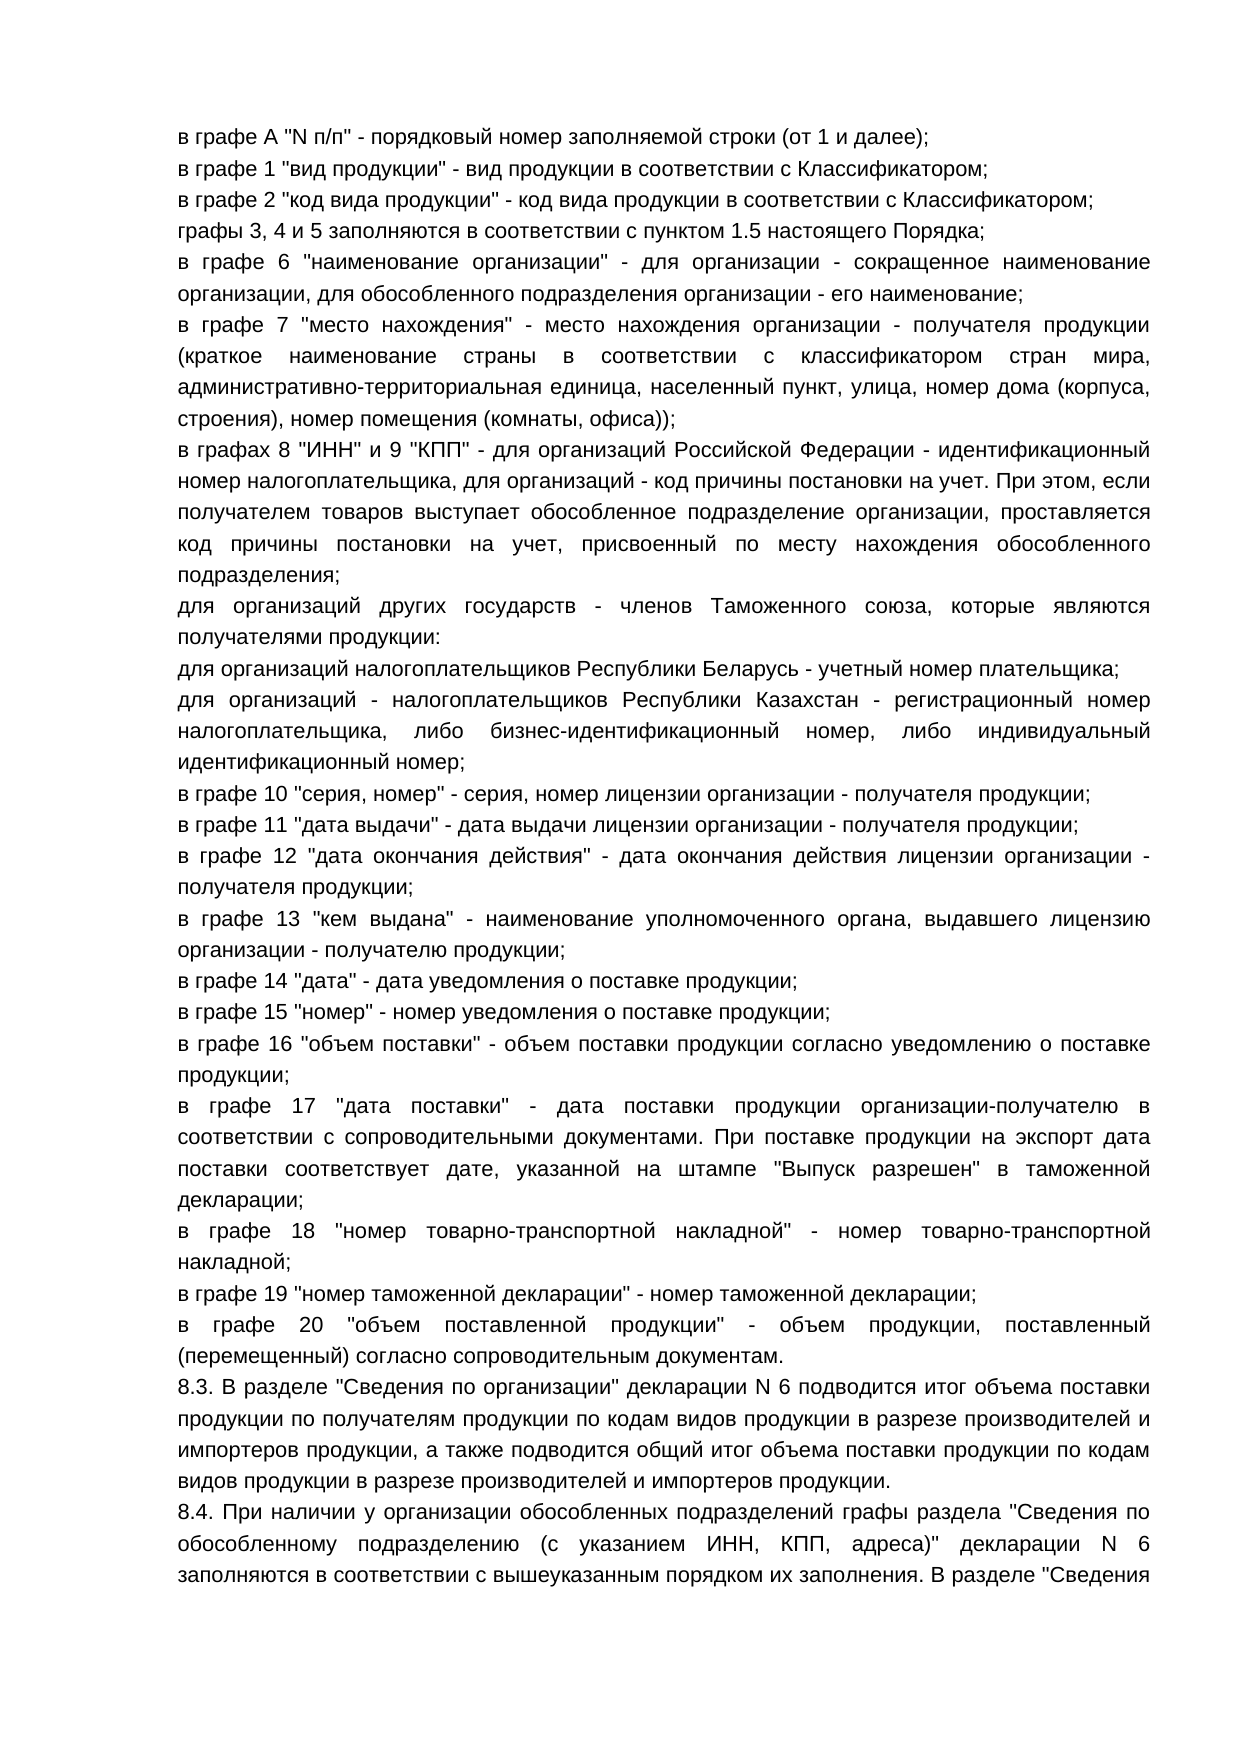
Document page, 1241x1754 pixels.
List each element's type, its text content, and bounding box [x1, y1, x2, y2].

text в графе 1 "вид продукции" - вид продукции в соответствии с Классификатором; [177, 149, 1152, 181]
text в графе 2 "код вида продукции" - код вида продукции в соответствии с Классификатором; [177, 181, 1152, 212]
text в графах 8 "ИНН" и 9 "КПП" - для организаций Российской Федерации - идентификационный номер налогоплательщика, для организаций - код причины постановки на учет. При этом, если получателем товаров выступает обособленное подразделение организации, проставляется код причины постановки на учет, присвоенный по месту нахождения обособленного подразделения; [177, 431, 1152, 587]
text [177, 1493, 1152, 1587]
text в графе 17 "дата поставки" - дата поставки продукции организации-получателю в соответствии с сопроводительными документами. При поставке продукции на экспорт дата поставки соответствует дате, указанной на штампе "Выпуск разрешен" в таможенной декларации; [177, 1087, 1152, 1212]
text в графе 15 "номер" - номер уведомления о поставке продукции; [177, 993, 1152, 1024]
text в графе 19 "номер таможенной декларации" - номер таможенной декларации; [177, 1274, 1152, 1306]
text графы 3, 4 и 5 заполняются в соответствии с пунктом 1.5 настоящего Порядка; [177, 212, 1152, 243]
text в графе А "N п/п" - порядковый номер заполняемой строки (от 1 и далее); [177, 118, 1152, 149]
text для организаций - налогоплательщиков Республики Казахстан - регистрационный номер налогоплательщика, либо бизнес-идентификационный номер, либо индивидуальный идентификационный номер; [177, 681, 1152, 774]
text в графе 16 "объем поставки" - объем поставки продукции согласно уведомлению о поставке продукции; [177, 1024, 1152, 1087]
text для организаций других государств - членов Таможенного союза, которые являются получателями продукции: [177, 587, 1152, 649]
text в графе 10 "серия, номер" - серия, номер лицензии организации - получателя продукции; [177, 774, 1152, 806]
text в графе 20 "объем поставленной продукции" - объем продукции, поставленный (перемещенный) согласно сопроводительным документам. [177, 1306, 1152, 1368]
text для организаций налогоплательщиков Республики Беларусь - учетный номер плательщика; [177, 649, 1152, 681]
text 8.3. В разделе "Сведения по организации" декларации N 6 подводится итог объема поставки продукции по получателям продукции по кодам видов продукции в разрезе производителей и импортеров продукции, а также подводится общий итог объема поставки продукции по кодам видов продукции в разрезе производителей и импортеров продукции. [177, 1368, 1152, 1493]
text в графе 13 "кем выдана" - наименование уполномоченного органа, выдавшего лицензию организации - получателю продукции; [177, 899, 1152, 962]
text в графе 12 "дата окончания действия" - дата окончания действия лицензии организации - получателя продукции; [177, 837, 1152, 899]
text в графе 18 "номер товарно-транспортной накладной" - номер товарно-транспортной накладной; [177, 1212, 1152, 1274]
text в графе 14 "дата" - дата уведомления о поставке продукции; [177, 962, 1152, 993]
text в графе 11 "дата выдачи" - дата выдачи лицензии организации - получателя продукции; [177, 806, 1152, 837]
text в графе 6 "наименование организации" - для организации - сокращенное наименование организации, для обособленного подразделения организации - его наименование; [177, 243, 1152, 306]
text в графе 7 "место нахождения" - место нахождения организации - получателя продукции (краткое наименование страны в соответствии с классификатором стран мира, административно-территориальная единица, населенный пункт, улица, номер дома (корпуса, строения), номер помещения (комнаты, офиса)); [177, 306, 1152, 431]
